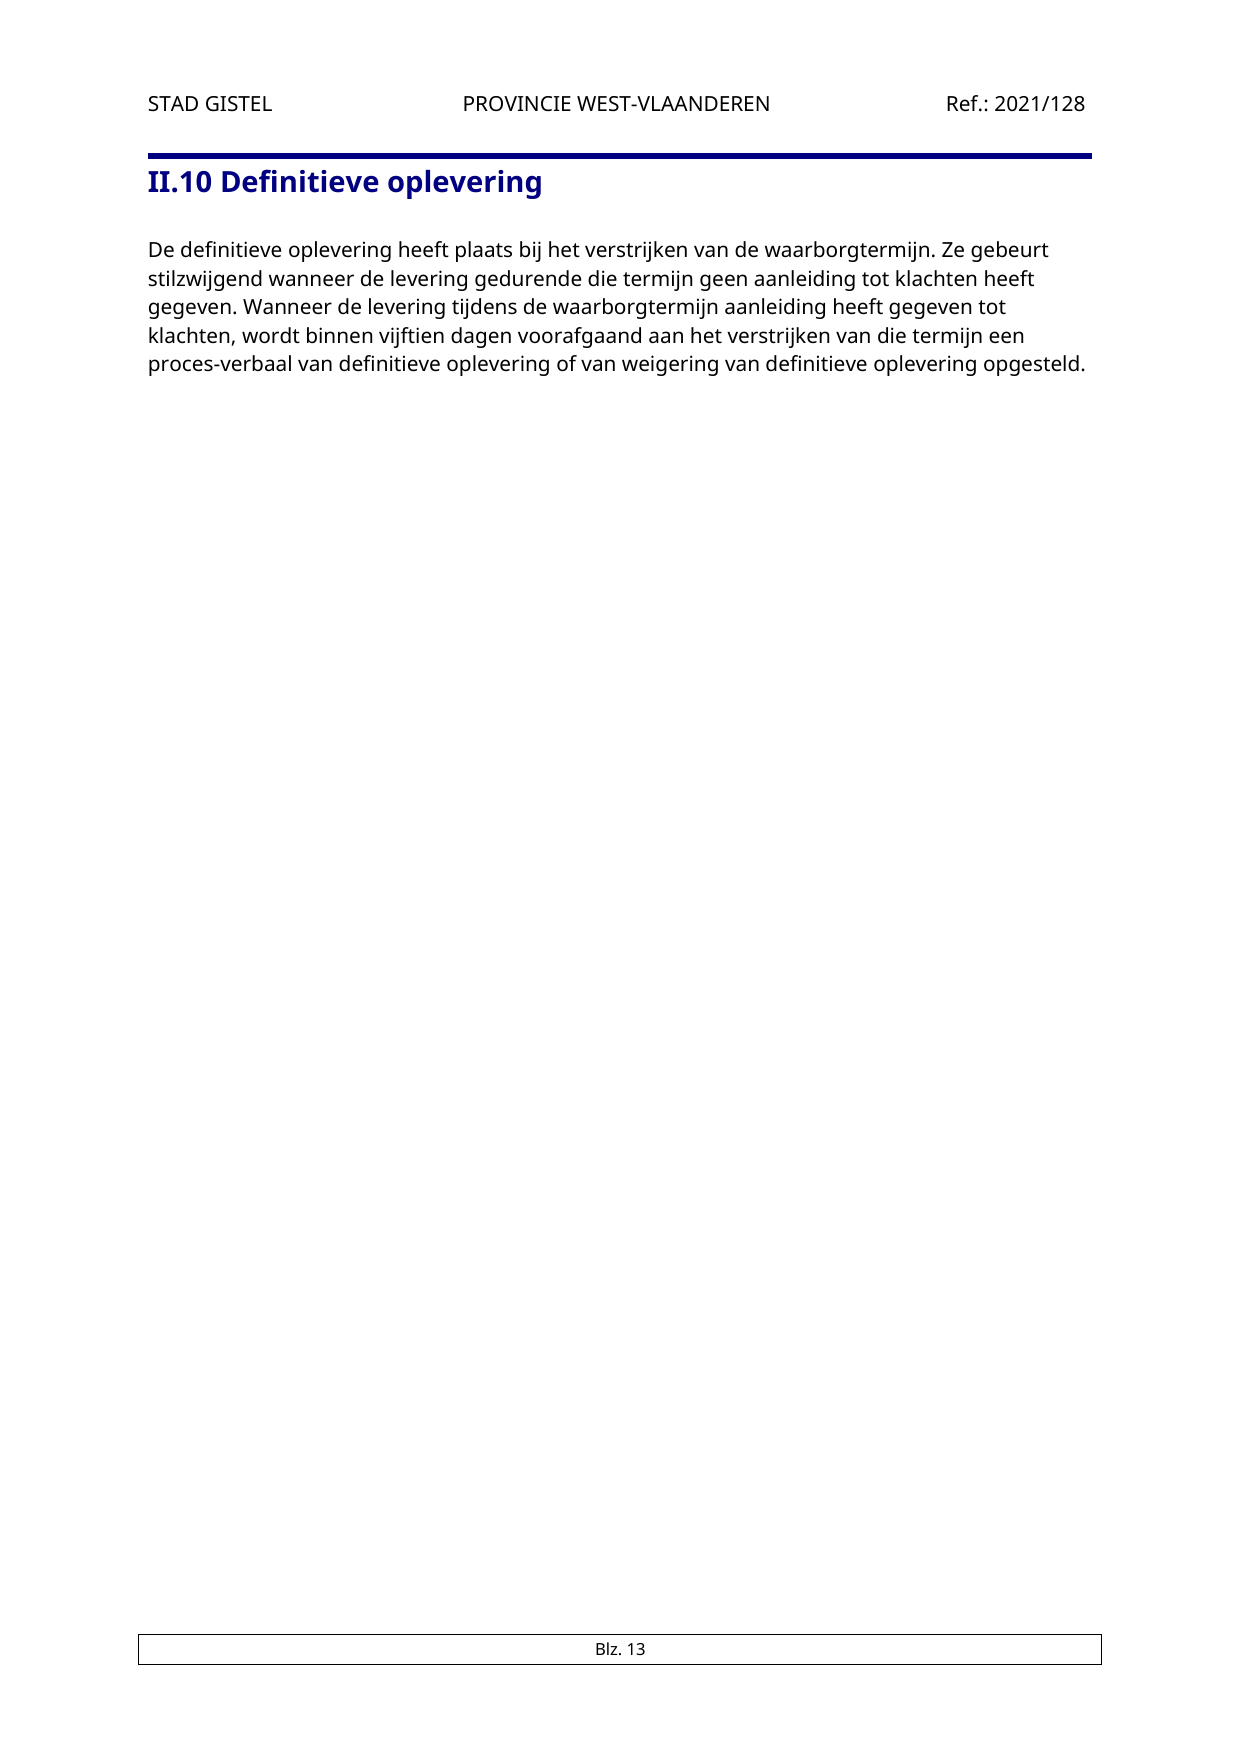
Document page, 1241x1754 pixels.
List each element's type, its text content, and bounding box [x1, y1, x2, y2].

text De definitieve oplevering heeft plaats bij het verstrijken van de waarborgtermijn. Ze gebeurt stilzwijgend wanneer de levering gedurende die termijn geen aanleiding tot klachten heeft gegeven. Wanneer de levering tijdens de waarborgtermijn aanleiding heeft gegeven tot klachten, wordt binnen vijftien dagen voorafgaand aan het verstrijken van die termijn een proces-verbaal van definitieve oplevering of van weigering van definitieve oplevering opgesteld. [148, 236, 1092, 378]
subtitle Definitieve oplevering [148, 159, 1092, 201]
